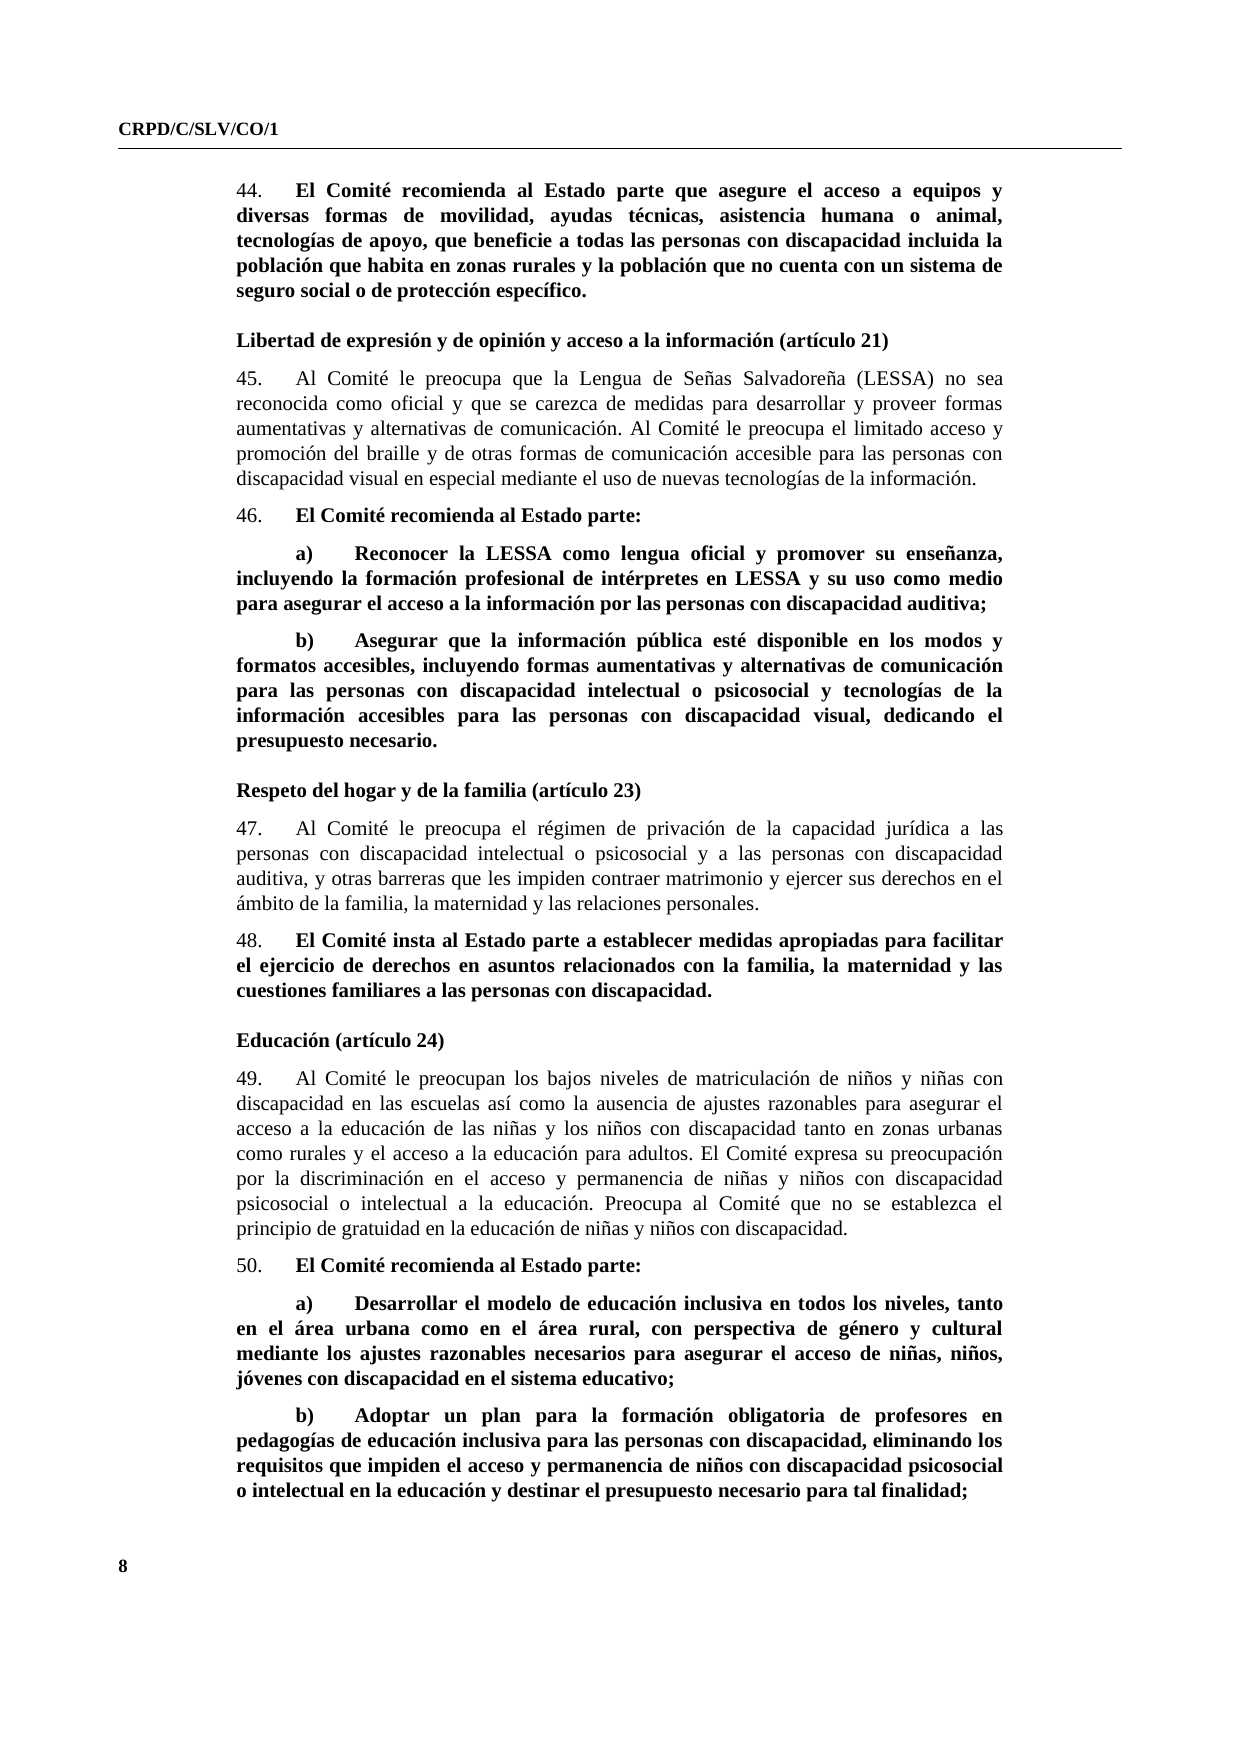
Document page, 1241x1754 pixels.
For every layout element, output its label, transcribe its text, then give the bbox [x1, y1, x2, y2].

text b) Asegurar que la información pública esté disponible en los modos y formatos accesibles, incluyendo formas aumentativas y alternativas de comunicación para las personas con discapacidad intelectual o psicosocial y tecnologías de la información accesibles para las personas con discapacidad visual, dedicando el presupuesto necesario. [236, 627, 1004, 752]
list El Comité insta al Estado parte a establecer medidas apropiadas para facilitar el ejercicio de derechos en asuntos relacionados con la familia, la maternidad y las cuestiones familiares a las personas con discapacidad. [236, 927, 1004, 1002]
list Al Comité le preocupa que la Lengua de Señas Salvadoreña (LESSA) no sea reconocida como oficial y que se carezca de medidas para desarrollar y proveer formas aumentativas y alternativas de comunicación. Al Comité le preocupa el limitado acceso y promoción del braille y de otras formas de comunicación accesible para las personas con discapacidad visual en especial mediante el uso de nuevas tecnologías de la información. [236, 365, 1004, 490]
text b) Adoptar un plan para la formación obligatoria de profesores en pedagogías de educación inclusiva para las personas con discapacidad, eliminando los requisitos que impiden el acceso y permanencia de niños con discapacidad psicosocial o intelectual en la educación y destinar el presupuesto necesario para tal finalidad; [236, 1402, 1004, 1502]
text Respeto del hogar y de la familia (artículo 23) [118, 777, 1004, 802]
list Al Comité le preocupan los bajos niveles de matriculación de niños y niñas con discapacidad en las escuelas así como la ausencia de ajustes razonables para asegurar el acceso a la educación de las niñas y los niños con discapacidad tanto en zonas urbanas como rurales y el acceso a la educación para adultos. El Comité expresa su preocupación por la discriminación en el acceso y permanencia de niñas y niños con discapacidad psicosocial o intelectual a la educación. Preocupa al Comité que no se establezca el principio de gratuidad en la educación de niñas y niños con discapacidad. [236, 1065, 1004, 1240]
list Al Comité le preocupa el régimen de privación de la capacidad jurídica a las personas con discapacidad intelectual o psicosocial y a las personas con discapacidad auditiva, y otras barreras que les impiden contraer matrimonio y ejercer sus derechos en el ámbito de la familia, la maternidad y las relaciones personales. [236, 815, 1004, 915]
text Libertad de expresión y de opinión y acceso a la información (artículo 21) [118, 327, 1004, 352]
list El Comité recomienda al Estado parte: [236, 502, 1004, 527]
text a) Reconocer la LESSA como lengua oficial y promover su enseñanza, incluyendo la formación profesional de intérpretes en LESSA y su uso como medio para asegurar el acceso a la información por las personas con discapacidad auditiva; [236, 540, 1004, 615]
list El Comité recomienda al Estado parte: [236, 1252, 1004, 1277]
text Educación (artículo 24) [118, 1027, 1004, 1052]
list El Comité recomienda al Estado parte que asegure el acceso a equipos y diversas formas de movilidad, ayudas técnicas, asistencia humana o animal, tecnologías de apoyo, que beneficie a todas las personas con discapacidad incluida la población que habita en zonas rurales y la población que no cuenta con un sistema de seguro social o de protección específico. [236, 177, 1004, 302]
text a) Desarrollar el modelo de educación inclusiva en todos los niveles, tanto en el área urbana como en el área rural, con perspectiva de género y cultural mediante los ajustes razonables necesarios para asegurar el acceso de niñas, niños, jóvenes con discapacidad en el sistema educativo; [236, 1290, 1004, 1390]
